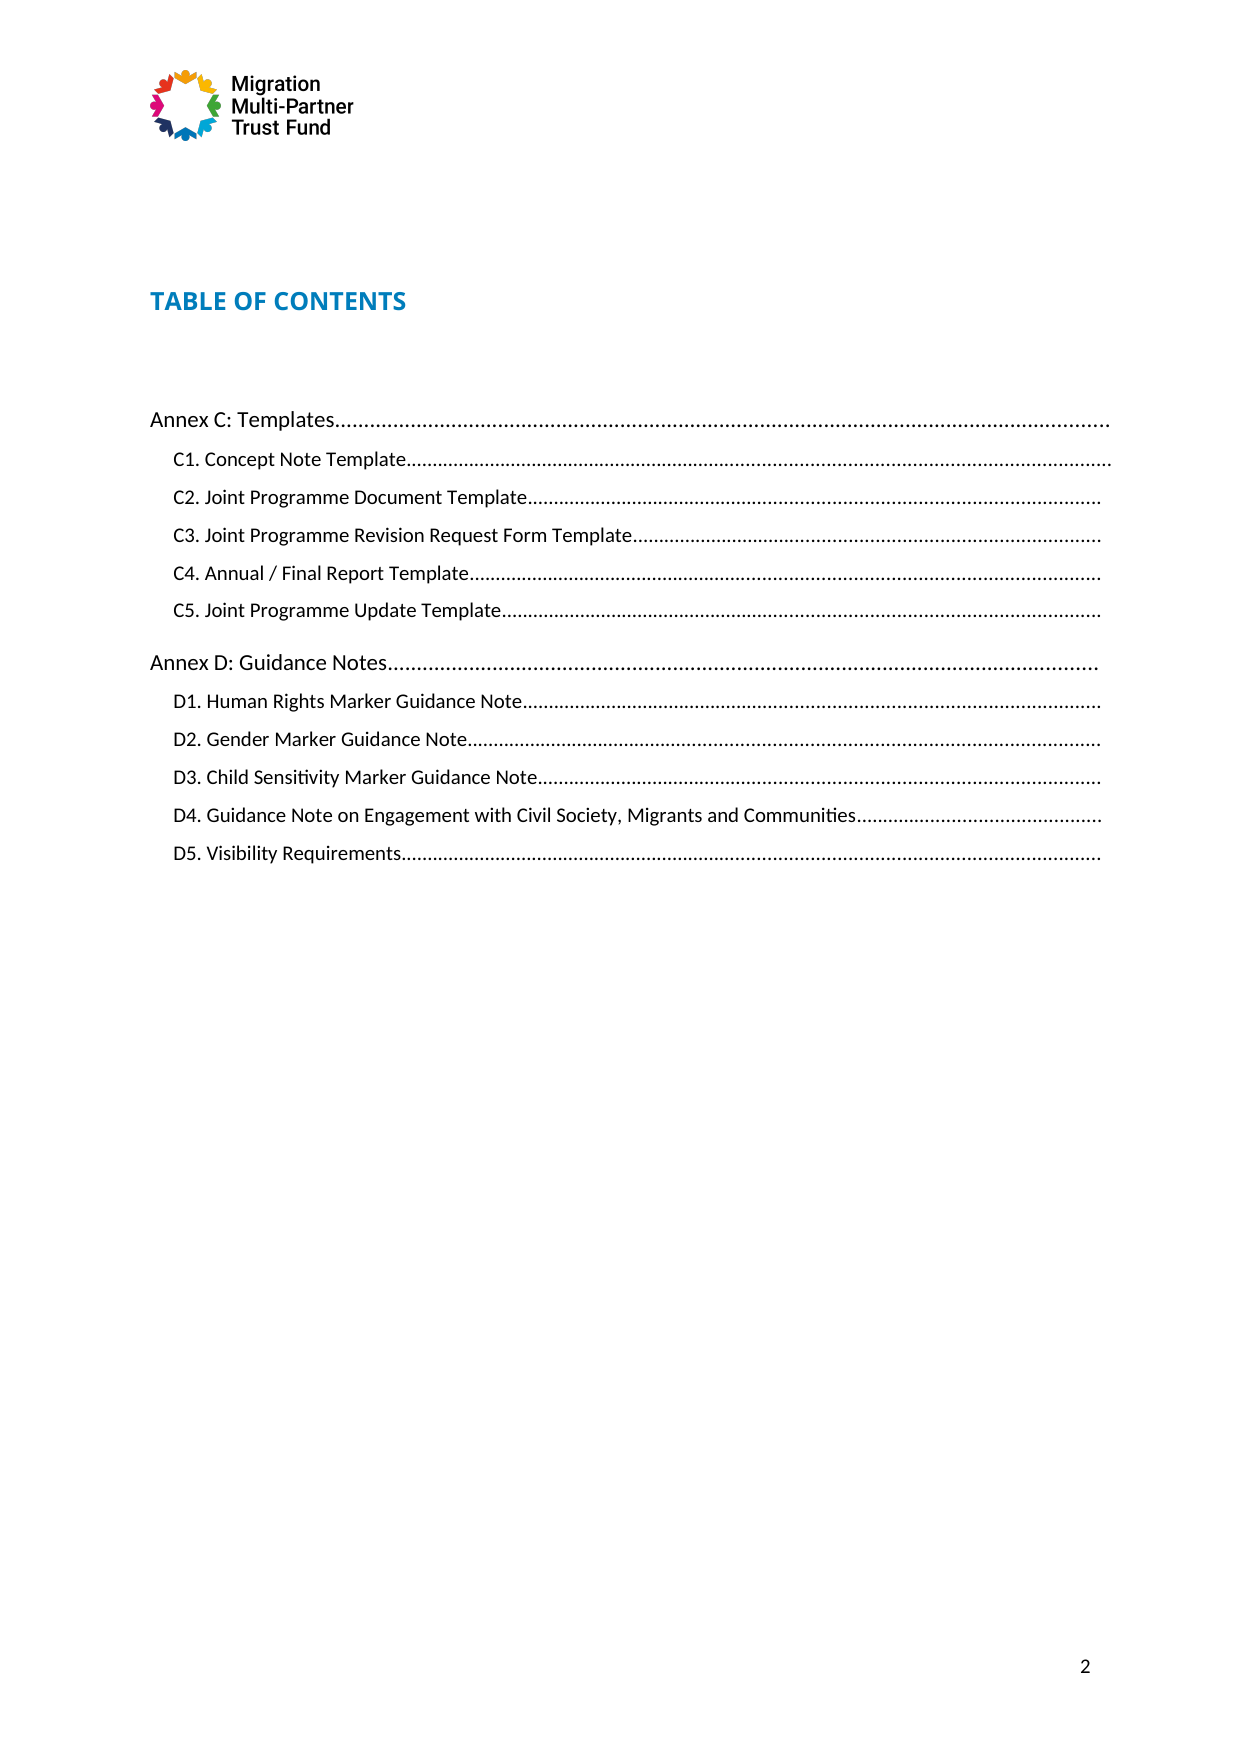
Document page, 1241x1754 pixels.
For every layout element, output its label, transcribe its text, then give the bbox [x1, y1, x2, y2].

text C3. Joint Programme Revision Request Form Template 33 [173, 522, 1090, 547]
text TABLE OF CONTENTS [150, 283, 1090, 317]
text C5. Joint Programme Update Template 44 [173, 598, 1090, 623]
text D4. Guidance Note on Engagement with Civil Society, Migrants and Communities 74 [173, 802, 1090, 828]
text D3. Child Sensitivity Marker Guidance Note 65 [173, 764, 1090, 790]
text Annex D: Guidance Notes 47 [150, 648, 1090, 676]
text D1. Human Rights Marker Guidance Note 48 [173, 688, 1090, 714]
text Annex C: Templates 3 [150, 405, 1090, 433]
text D5. Visibility Requirements 85 [173, 840, 1090, 866]
text D2. Gender Marker Guidance Note 59 [173, 726, 1090, 752]
text C2. Joint Programme Document Template 10 [173, 484, 1090, 509]
text C1. Concept Note Template 4 [173, 446, 1090, 471]
picture [150, 70, 354, 141]
text C4. Annual / Final Report Template 37 [173, 560, 1090, 585]
